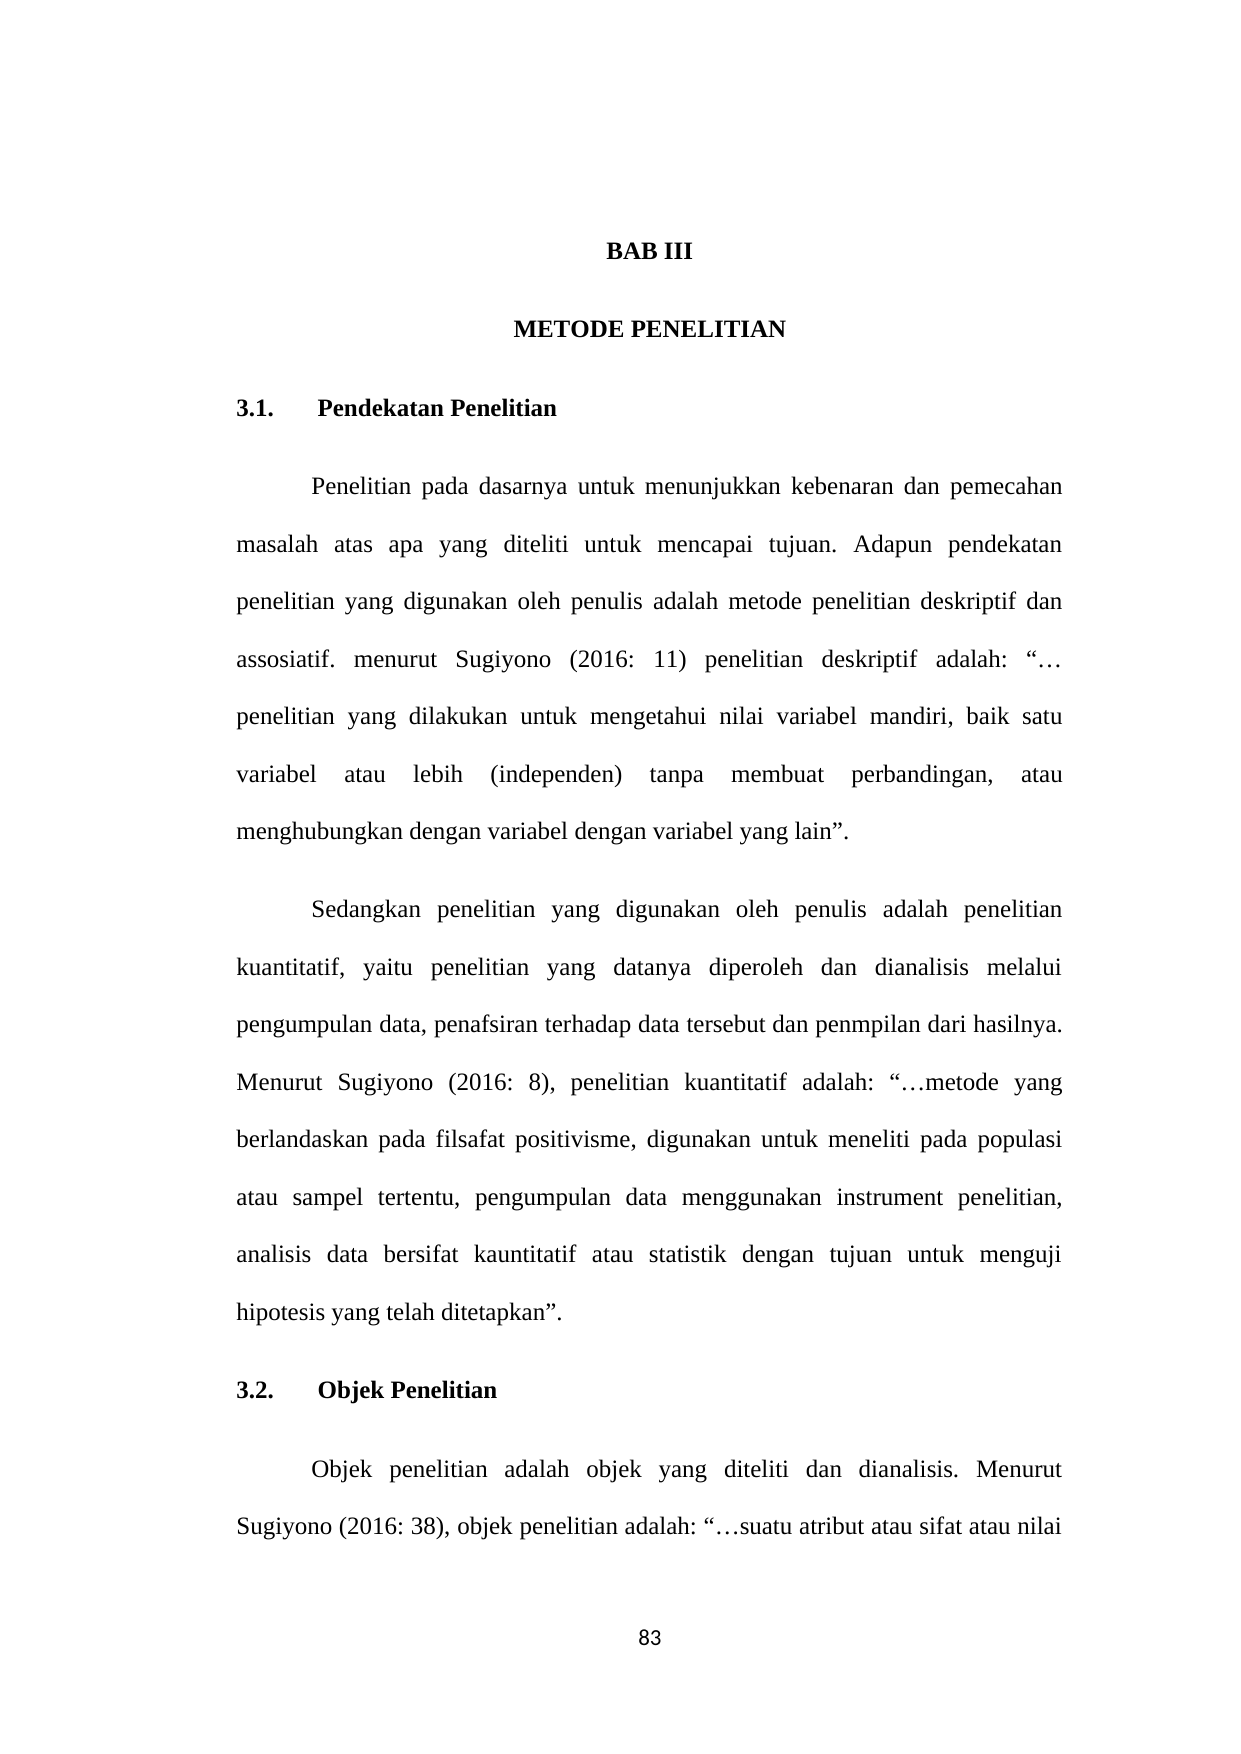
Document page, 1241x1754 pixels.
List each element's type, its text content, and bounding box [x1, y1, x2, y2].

list Pendekatan Penelitian [236, 393, 1063, 422]
text Sedangkan penelitian yang digunakan oleh penulis adalah penelitian kuantitatif, yaitu penelitian yang datanya diperoleh dan dianalisis melalui pengumpulan data, penafsiran terhadap data tersebut dan penmpilan dari hasilnya. Menurut Sugiyono (2016: 8), penelitian kuantitatif adalah: “…metode yang berlandaskan pada filsafat positivisme, digunakan untuk meneliti pada populasi atau sampel tertentu, pengumpulan data menggunakan instrument penelitian, analisis data bersifat kauntitatif atau statistik dengan tujuan untuk menguji hipotesis yang telah ditetapkan”. [236, 894, 1063, 1326]
list Objek Penelitian [236, 1375, 1063, 1404]
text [236, 1454, 1063, 1540]
text METODE PENELITIAN [236, 314, 1063, 343]
text BAB III [236, 236, 1063, 265]
text Penelitian pada dasarnya untuk menunjukkan kebenaran dan pemecahan masalah atas apa yang diteliti untuk mencapai tujuan. Adapun pendekatan penelitian yang digunakan oleh penulis adalah metode penelitian deskriptif dan assosiatif. menurut Sugiyono (2016: 11) penelitian deskriptif adalah: “…penelitian yang dilakukan untuk mengetahui nilai variabel mandiri, baik satu variabel atau lebih (independen) tanpa membuat perbandingan, atau menghubungkan dengan variabel dengan variabel yang lain”. [236, 471, 1063, 845]
